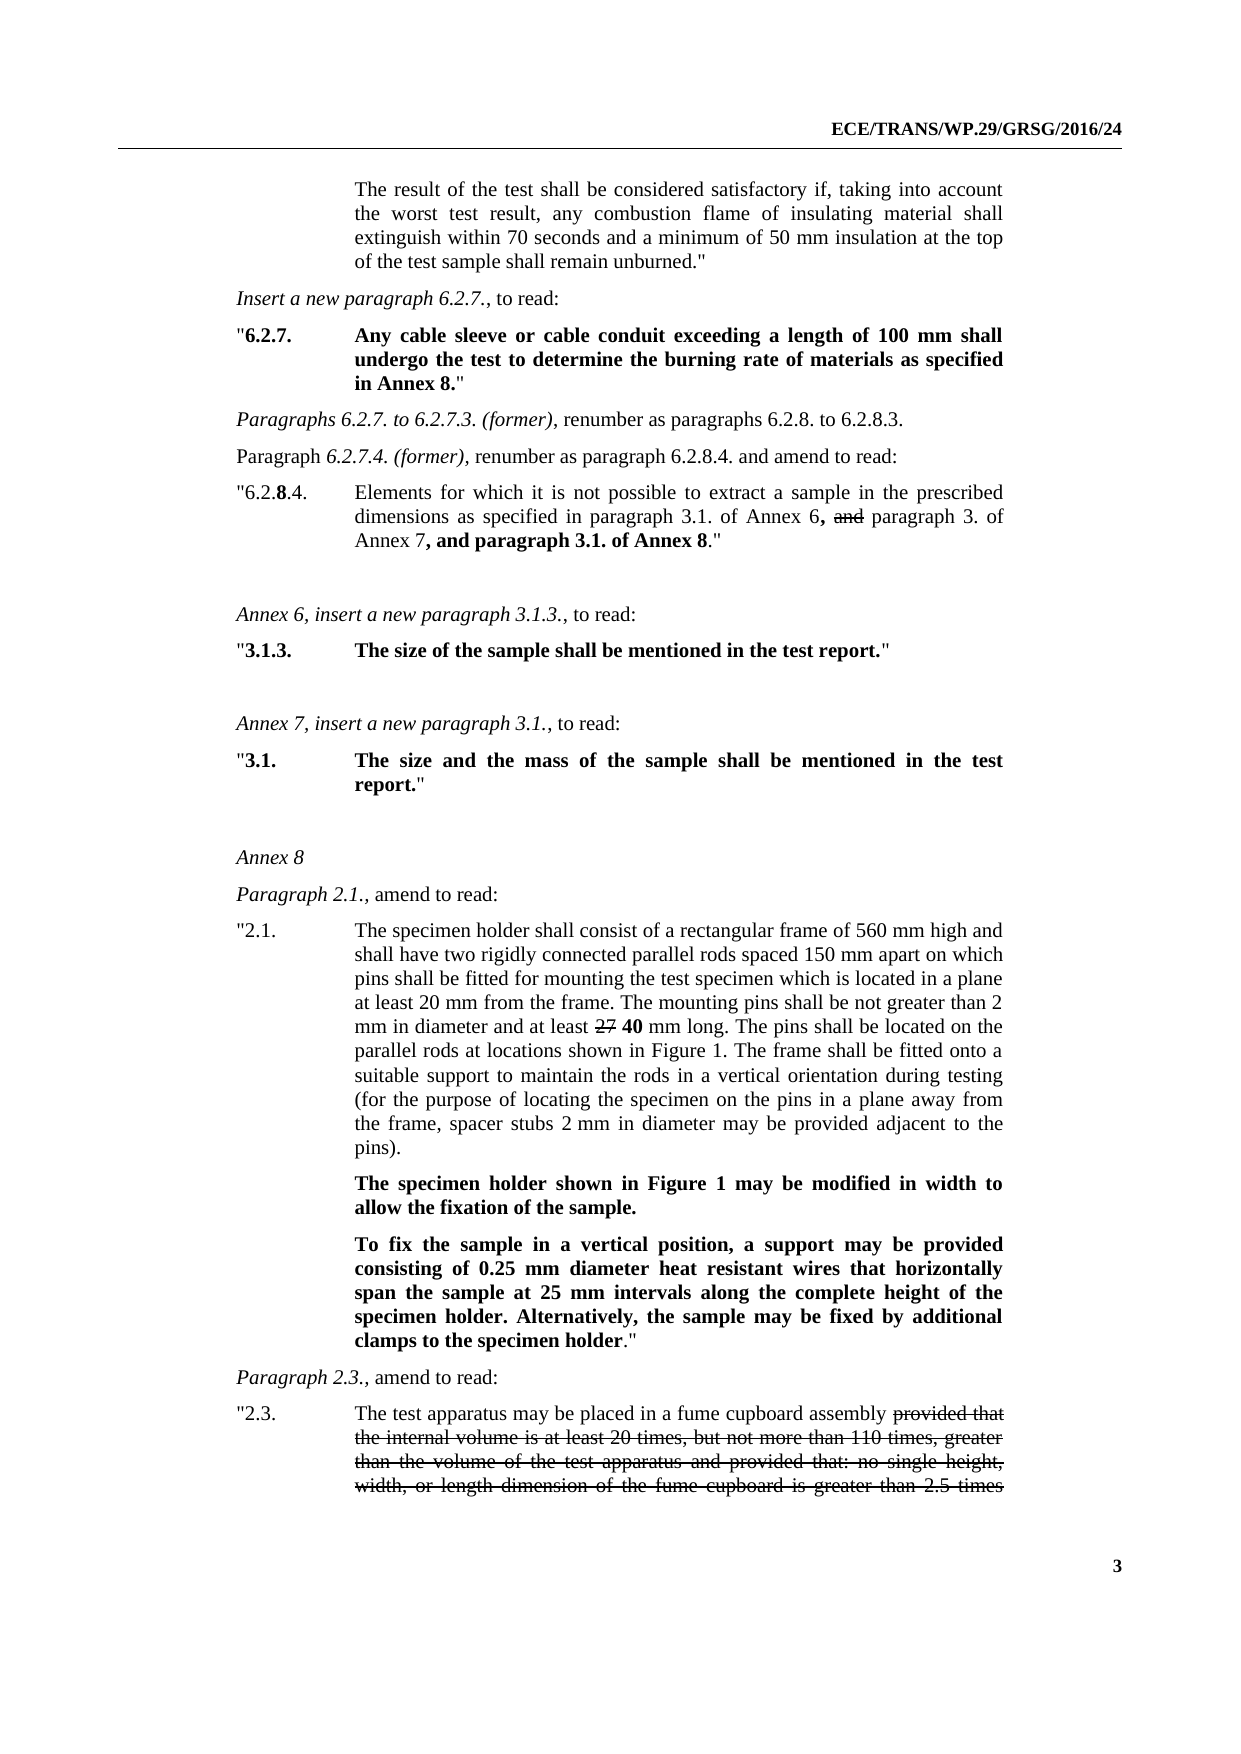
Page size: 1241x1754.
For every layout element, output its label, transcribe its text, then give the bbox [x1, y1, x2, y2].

text The specimen holder shown in Figure 1 may be modified in width to allow the fixation of the sample. [236, 1171, 1004, 1219]
text "3.1. The size and the mass of the sample shall be mentioned in the test report." [236, 748, 1004, 796]
text The result of the test shall be considered satisfactory if, taking into account the worst test result, any combustion flame of insulating material shall extinguish within 70 seconds and a minimum of 50 mm insulation at the top of the test sample shall remain unburned." [236, 177, 1004, 273]
text Annex 6, insert a new paragraph 3.1.3., to read: [236, 602, 1004, 626]
text Insert a new paragraph 6.2.7., to read: [236, 286, 1004, 310]
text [236, 1401, 1004, 1497]
text Paragraph 2.3., amend to read: [236, 1365, 1004, 1389]
text Paragraph 6.2.7.4. (former), renumber as paragraph 6.2.8.4. and amend to read: [236, 444, 1004, 468]
text "6.2.8.4. Elements for which it is not possible to extract a sample in the prescribed dimensions as specified in paragraph 3.1. of Annex 6, and paragraph 3. of Annex 7, and paragraph 3.1. of Annex 8." [236, 480, 1004, 552]
text Paragraph 2.1., amend to read: [236, 882, 1004, 906]
text Annex 7, insert a new paragraph 3.1., to read: [236, 711, 1004, 735]
text Annex 8 [236, 845, 1004, 869]
text "3.1.3. The size of the sample shall be mentioned in the test report." [236, 638, 1004, 662]
text To fix the sample in a vertical position, a support may be provided consisting of 0.25 mm diameter heat resistant wires that horizontally span the sample at 25 mm intervals along the complete height of the specimen holder. Alternatively, the sample may be fixed by additional clamps to the specimen holder." [236, 1232, 1004, 1352]
text "2.1. The specimen holder shall consist of a rectangular frame of 560 mm high and shall have two rigidly connected parallel rods spaced 150 mm apart on which pins shall be fitted for mounting the test specimen which is located in a plane at least 20 mm from the frame. The mounting pins shall be not greater than 2 mm in diameter and at least 27 40 mm long. The pins shall be located on the parallel rods at locations shown in Figure 1. The frame shall be fitted onto a suitable support to maintain the rods in a vertical orientation during testing (for the purpose of locating the specimen on the pins in a plane away from the frame, spacer stubs 2 mm in diameter may be provided adjacent to the pins). [236, 918, 1004, 1159]
text Paragraphs 6.2.7. to 6.2.7.3. (former), renumber as paragraphs 6.2.8. to 6.2.8.3. [236, 407, 1004, 431]
text "6.2.7. Any cable sleeve or cable conduit exceeding a length of 100 mm shall undergo the test to determine the burning rate of materials as specified in Annex 8." [236, 322, 1004, 395]
